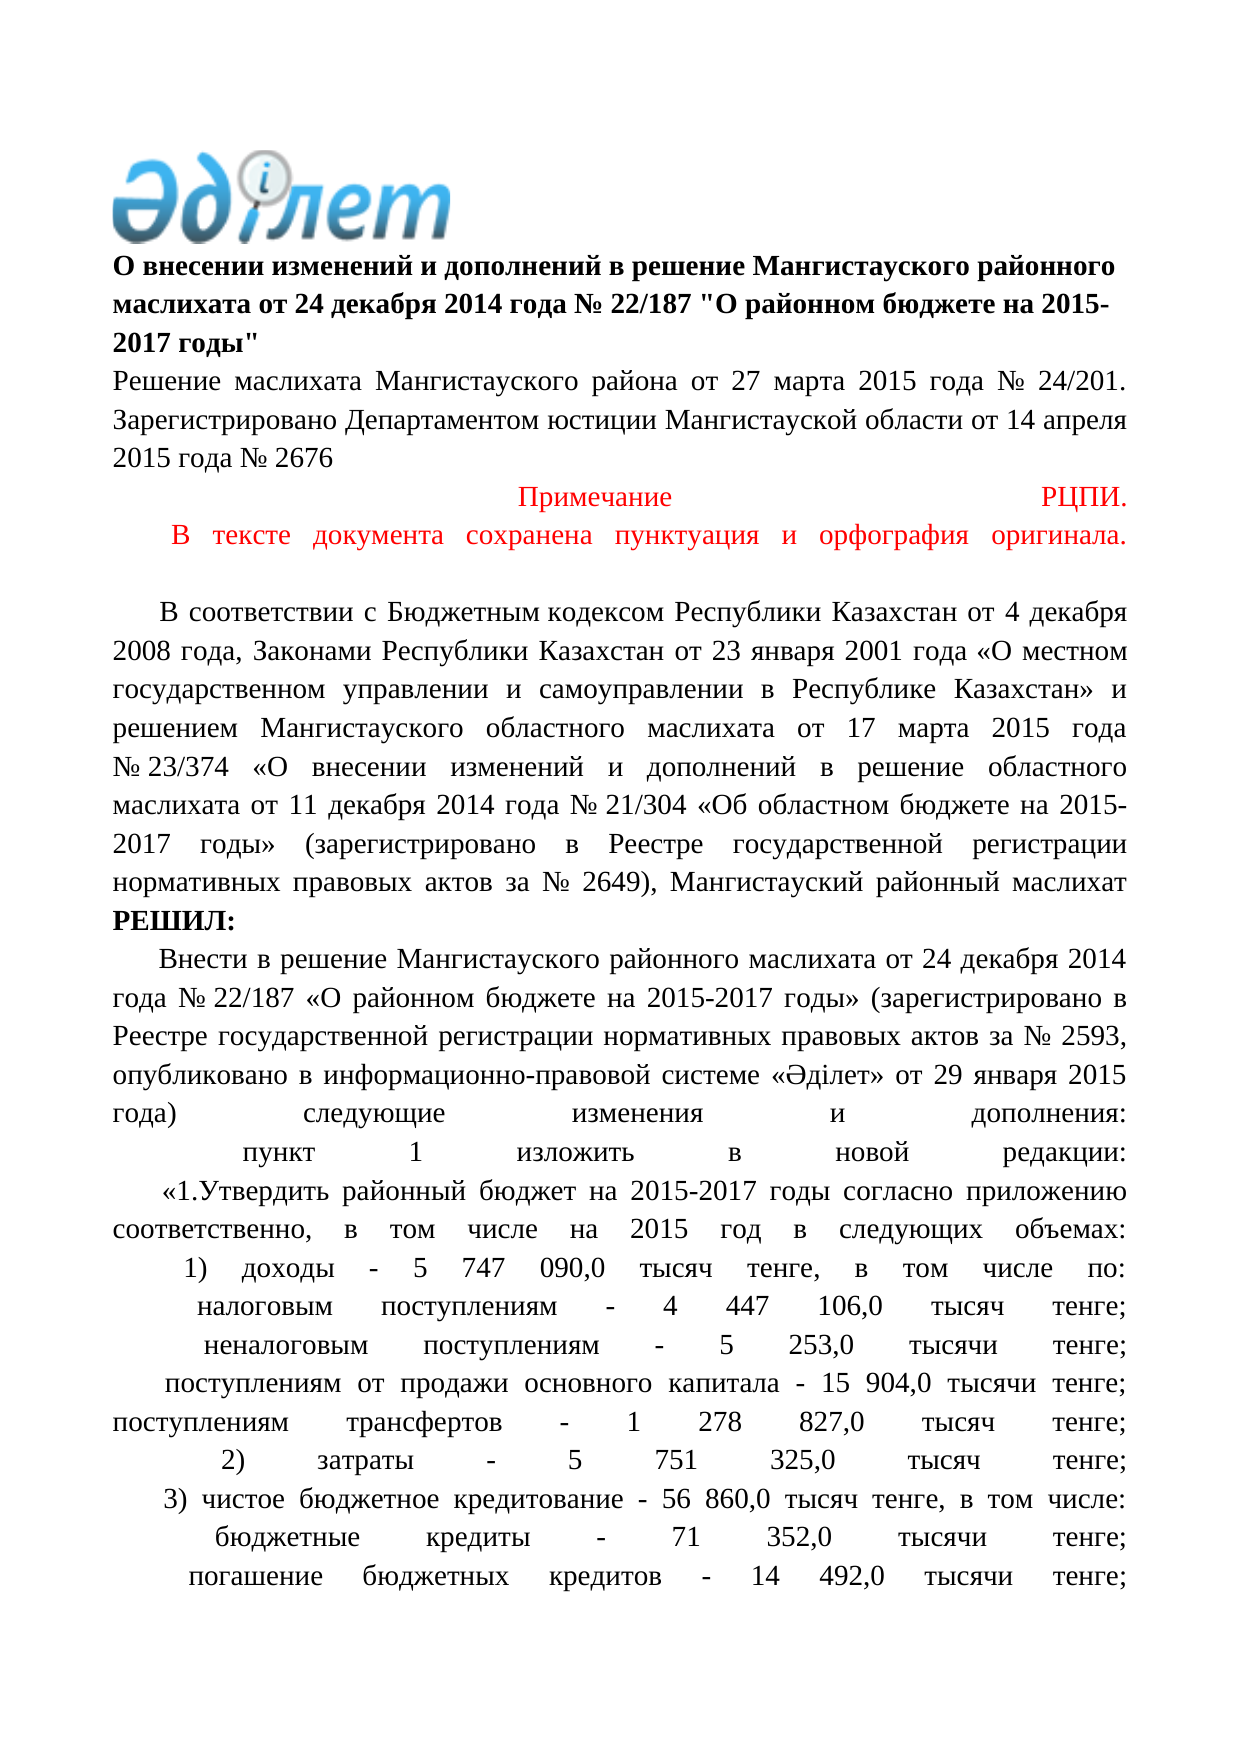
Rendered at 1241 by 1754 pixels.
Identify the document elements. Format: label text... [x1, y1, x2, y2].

text О внесении изменений и дополнений в решение Мангистауского районного маслихата от 24 декабря 2014 года № 22/187 "О районном бюджете на 2015-2017 годы" [112, 248, 1128, 358]
text Решение маслихата Мангистауского района от 27 марта 2015 года № 24/201. Зарегистрировано Департаментом юстиции Мангистауской области от 14 апреля 2015 года № 2676 [112, 363, 1128, 474]
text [112, 479, 1128, 1592]
picture [112, 150, 451, 244]
